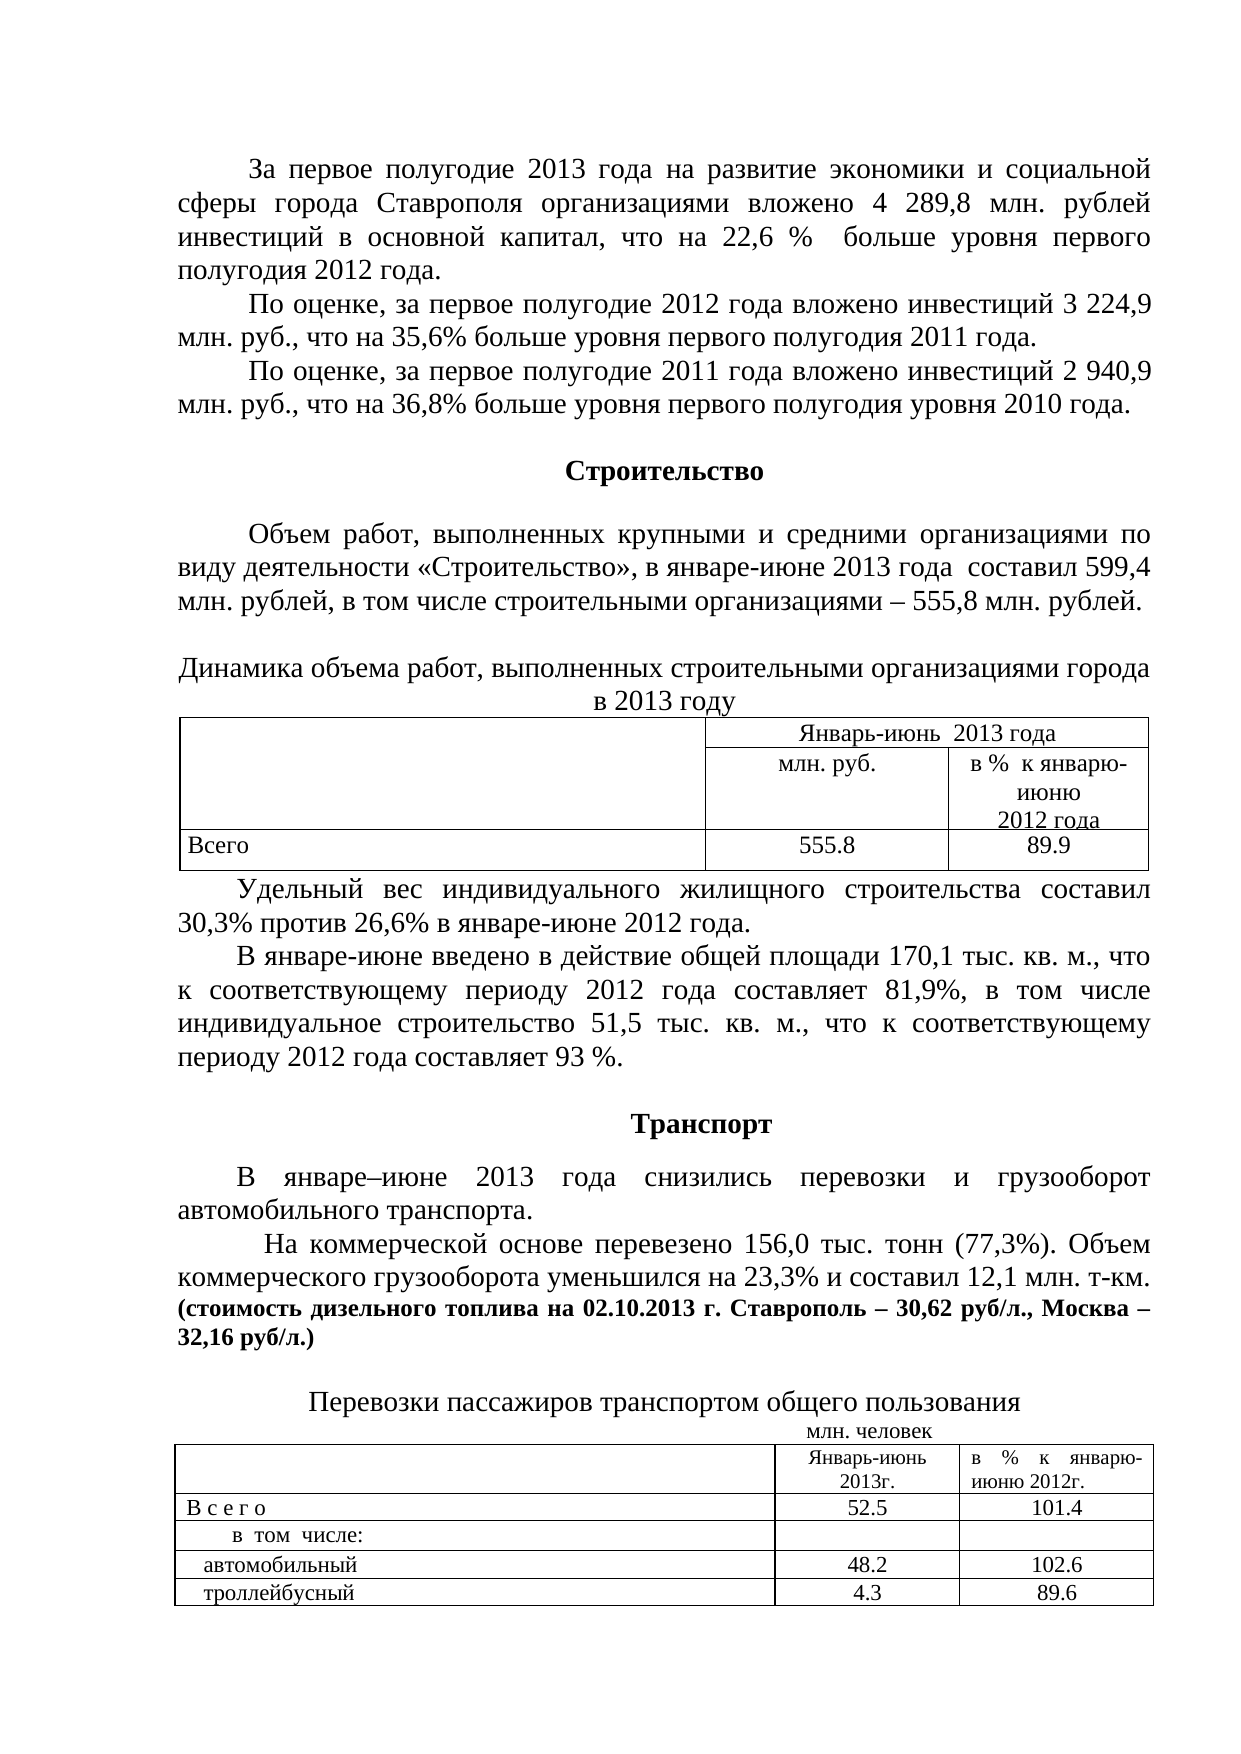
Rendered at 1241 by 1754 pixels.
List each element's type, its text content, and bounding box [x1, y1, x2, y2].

text В январе-июне введено в действие общей площади 170,1 тыс. кв. м., что к соответствующему периоду 2012 года составляет 81,9%, в том числе индивидуальное строительство 51,5 тыс. кв. м., что к соответствующему периоду 2012 года составляет 93 %. [177, 938, 1152, 1072]
table_cell [960, 1521, 1153, 1550]
table_cell в % к январю- июню 2012 года [949, 748, 1148, 829]
table_header в % к январю-июню 2012г. [960, 1445, 1153, 1493]
table_header [181, 718, 705, 829]
table_cell 555.8 [706, 830, 948, 870]
table_cell 4.3 [776, 1579, 959, 1605]
text млн. человек [177, 1417, 1152, 1444]
table_cell 89.9 [949, 830, 1148, 870]
table_cell 52.5 [776, 1494, 959, 1520]
table_cell 48.2 [776, 1551, 959, 1577]
table_cell троллейбусный [176, 1579, 774, 1605]
table_cell автомобильный [176, 1551, 774, 1577]
table_cell [776, 1521, 959, 1550]
table_cell 101.4 [960, 1494, 1153, 1520]
text Перевозки пассажиров транспортом общего пользования [177, 1384, 1152, 1417]
table_cell В с е г о [176, 1494, 774, 1520]
table_header Январь-июнь 2013 года [706, 718, 1148, 747]
text По оценке, за первое полугодие 2012 года вложено инвестиций 3 224,9 млн. руб., что на 35,6% больше уровня первого полугодия 2011 года. [177, 286, 1152, 353]
text На коммерческой основе перевезено 156,0 тыс. тонн (77,3%). Объем коммерческого грузооборота уменьшился на 23,3% и составил 12,1 млн. т-км. [177, 1226, 1152, 1293]
text Динамика объема работ, выполненных строительными организациями города в 2013 году [177, 650, 1152, 717]
text За первое полугодие 2013 года на развитие экономики и социальной сферы города Ставрополя организациями вложено 4 289,8 млн. рублей инвестиций в основной капитал, что на 22,6 % больше уровня первого полугодия 2012 года. [177, 152, 1152, 286]
text По оценке, за первое полугодие 2011 года вложено инвестиций 2 940,9 млн. руб., что на 36,8% больше уровня первого полугодия уровня 2010 года. [177, 353, 1152, 420]
table_cell 102.6 [960, 1551, 1153, 1577]
text В январе–июне 2013 года снизились перевозки и грузооборот автомобильного транспорта. [177, 1159, 1152, 1226]
table_cell в том числе: [176, 1521, 774, 1550]
table_cell млн. руб. [706, 748, 948, 829]
table_header [176, 1445, 774, 1493]
table_header Январь-июнь 2013г. [776, 1445, 959, 1493]
subtitle Транспорт [177, 1106, 1152, 1139]
text Объем работ, выполненных крупными и средними организациями по виду деятельности «Строительство», в январе-июне 2013 года составил 599,4 млн. рублей, в том числе строительными организациями – 555,8 млн. рублей. [177, 516, 1152, 616]
text (стоимость дизельного топлива на 02.10.2013 г. Ставрополь – 30,62 руб/л., Москва – 32,16 руб/л.) [177, 1293, 1152, 1350]
table_cell Всего [181, 830, 705, 870]
text Строительство [177, 453, 1152, 487]
text Удельный вес индивидуального жилищного строительства составил 30,3% против 26,6% в январе-июне 2012 года. [177, 871, 1152, 938]
table_cell 89.6 [960, 1579, 1153, 1605]
